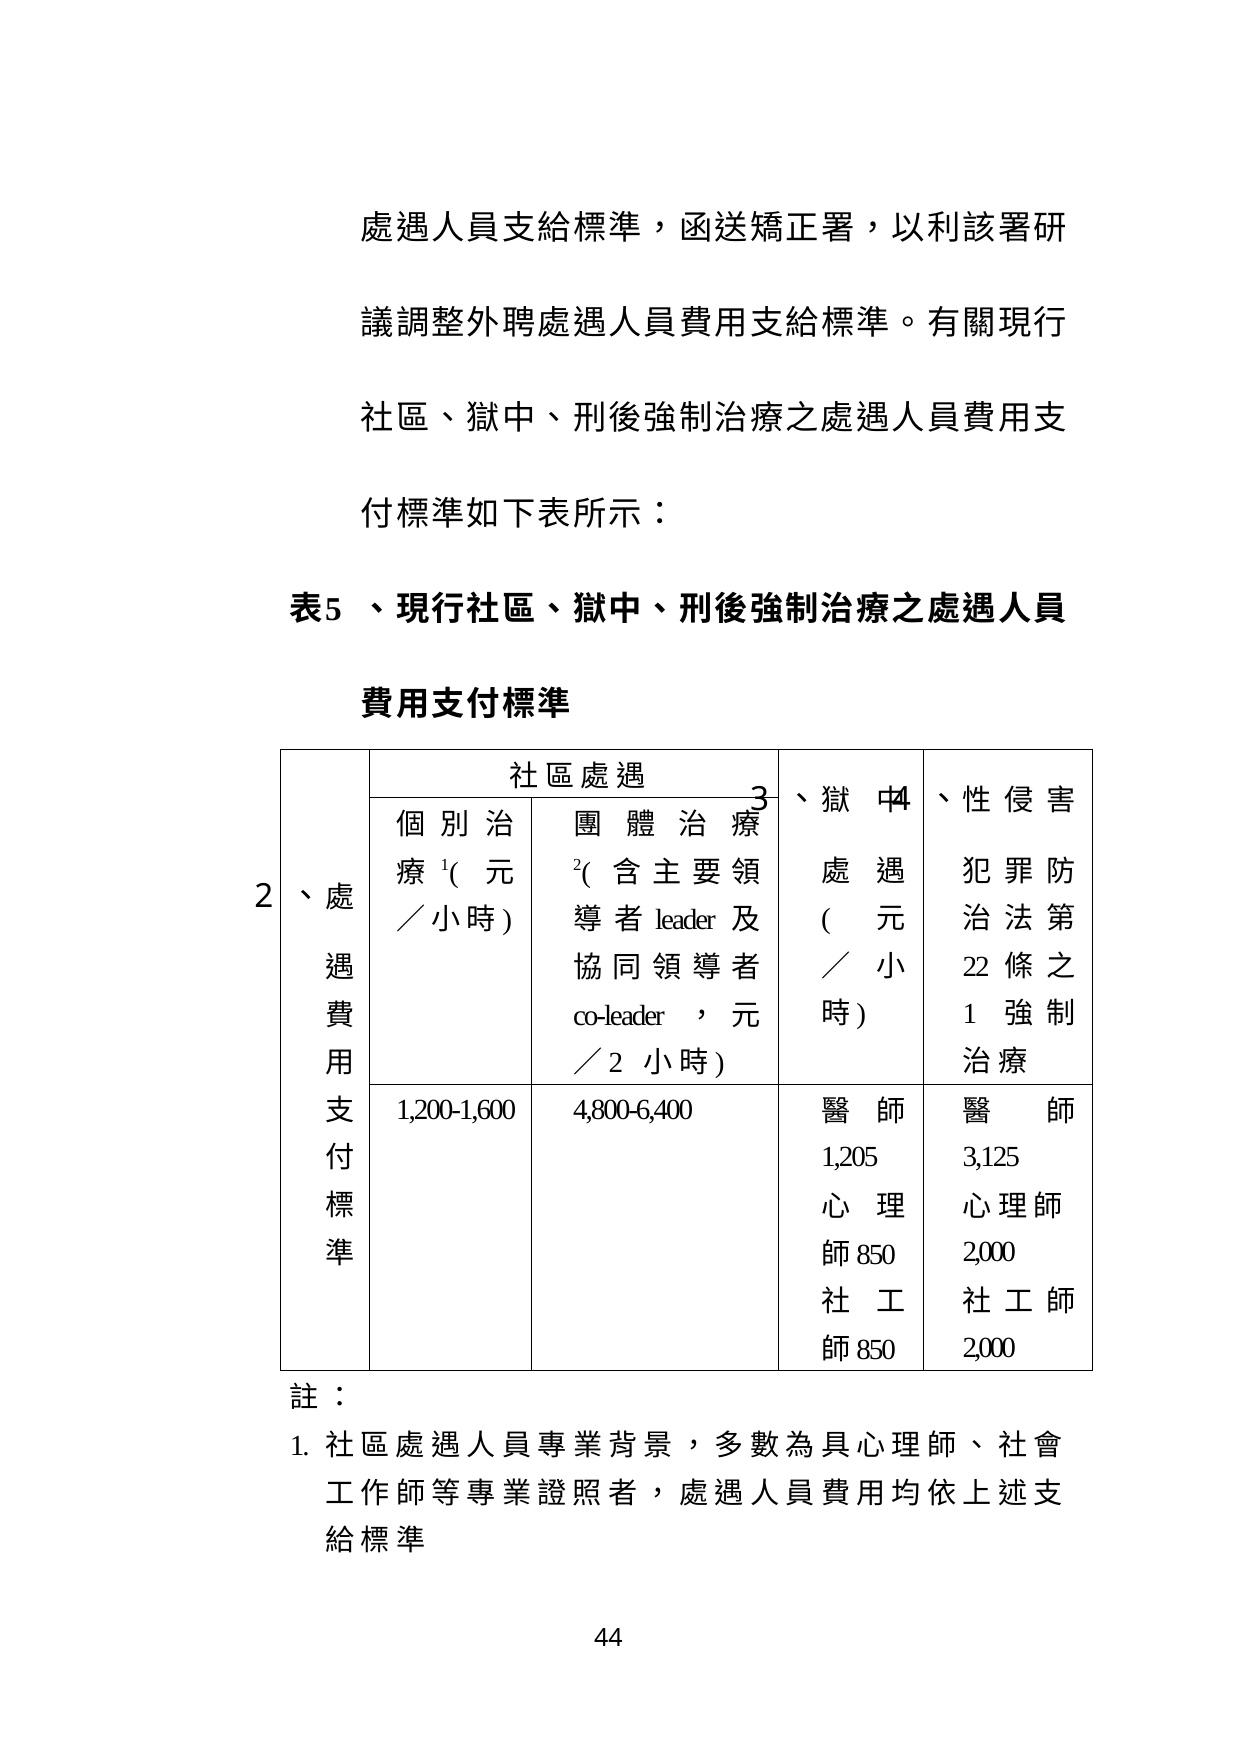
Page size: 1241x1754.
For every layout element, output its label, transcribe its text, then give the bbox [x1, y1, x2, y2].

table_header 社區處遇 [370, 750, 778, 797]
table_header 性侵害犯罪防治法第22條之1強制治療 [924, 750, 1092, 1084]
table_cell 4,800-6,400 [532, 1085, 778, 1370]
table_cell 個別治療1(元／小時) [370, 798, 531, 1084]
table_cell 1,200-1,600 [370, 1085, 531, 1370]
table_cell 醫師3,125 心理師2,000 社工師2,000 [924, 1085, 1092, 1370]
subtitle 社區處遇人員專業背景，多數為具心理師、社會工作師等專業證照者，處遇人員費用均依上述支給標準 [272, 1419, 1069, 1562]
table_header 獄中處遇(元／小時) [779, 750, 923, 1084]
subtitle 註： [272, 1371, 1069, 1419]
table_cell 團體治療2(含主要領導者leader及協同領導者co-leader，元／2小時) [532, 798, 778, 1084]
table_cell 醫師1,205 心理師850 社工師850 [779, 1085, 923, 1370]
table_header 處遇費用支付標準 [281, 750, 369, 1370]
subtitle 表5、現行社區、獄中、刑後強制治療之處遇人員費用支付標準 [272, 558, 1069, 748]
